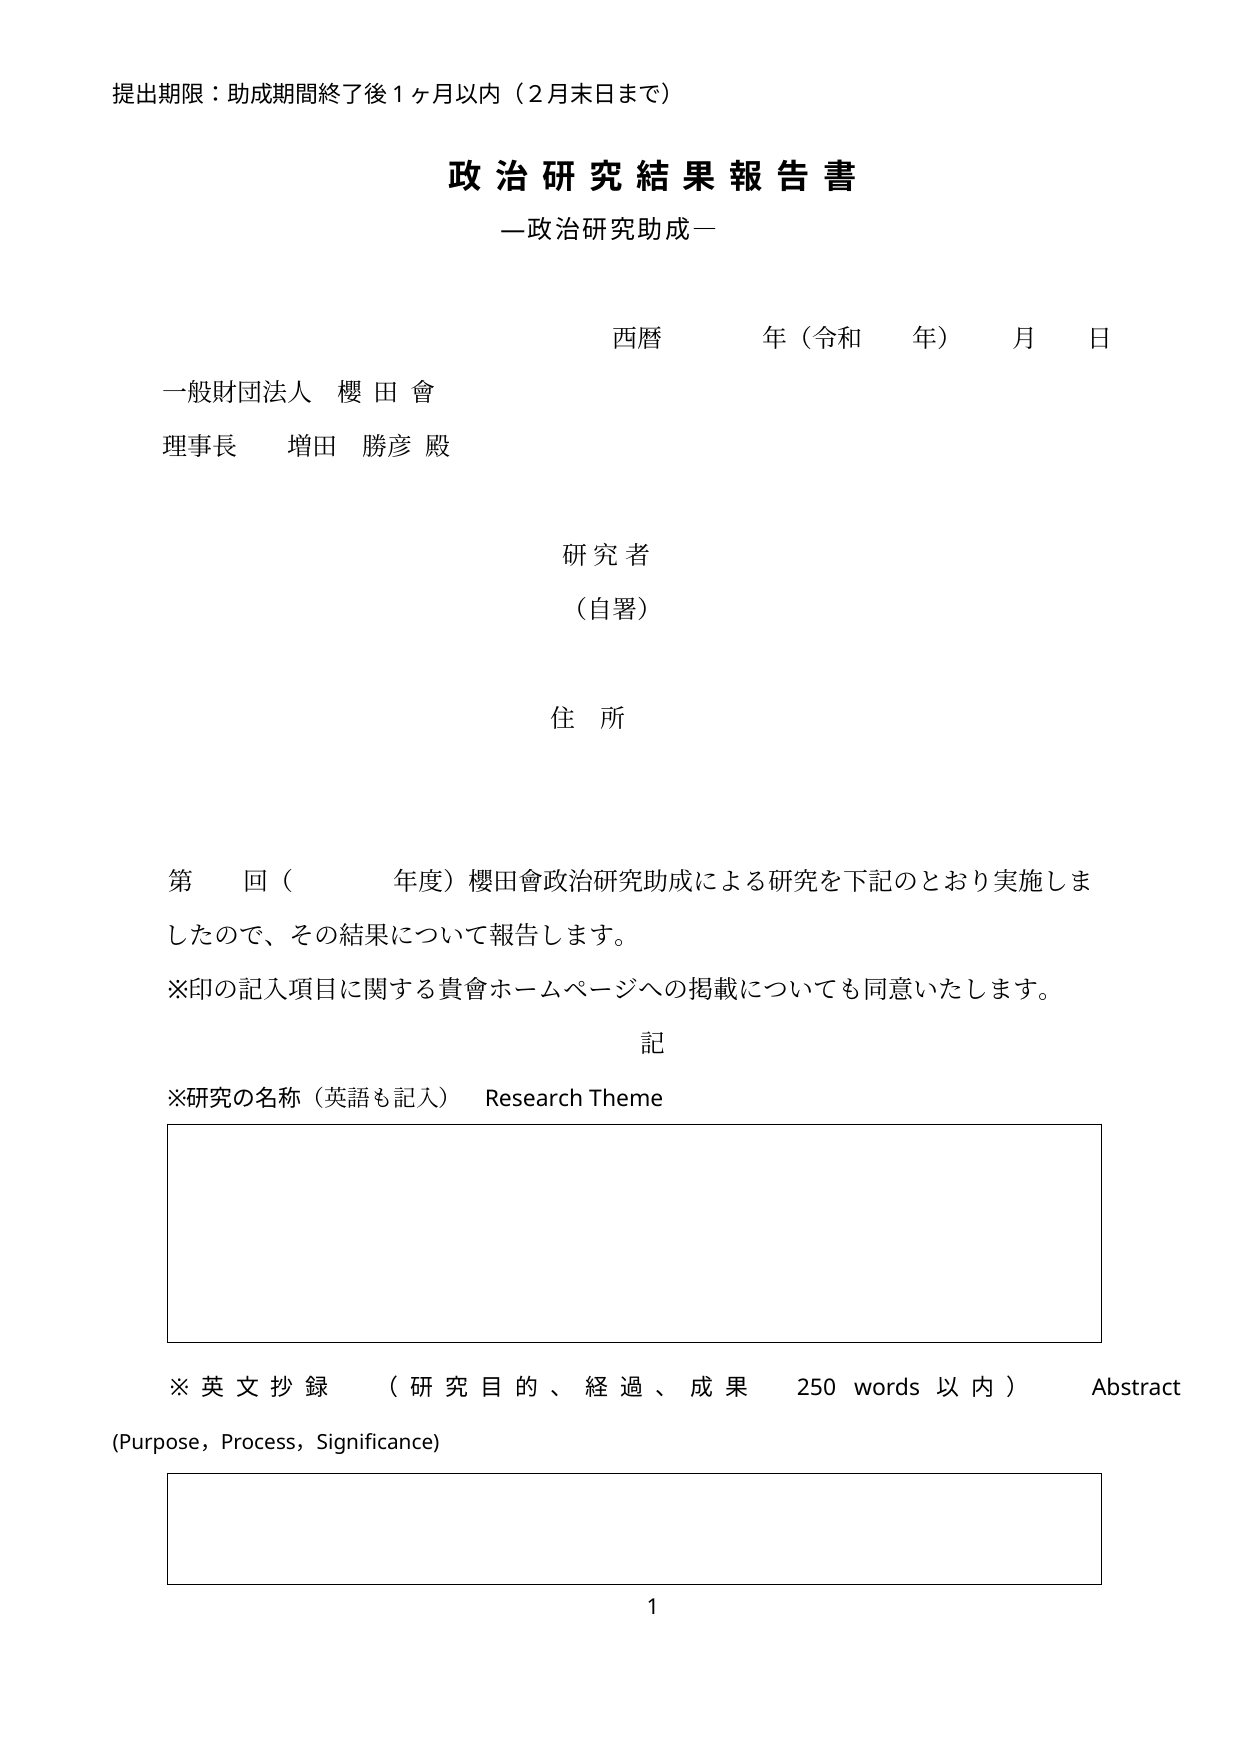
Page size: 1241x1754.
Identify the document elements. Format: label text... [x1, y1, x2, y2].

text 一般財団法人 櫻田會 [112, 364, 1193, 418]
text 住所 [112, 689, 1193, 798]
text 政治研究結果報告書 [112, 147, 1193, 201]
text 研究者 [112, 526, 1193, 581]
table_header [168, 1474, 1101, 1584]
text したので、その結果について報告します。 [123, 906, 1193, 961]
table_header [168, 1125, 1101, 1342]
text 西暦 年（令和 年） 月 日 [112, 309, 1193, 364]
text 提出期限：助成期間終了後1ヶ月以内（２月末日まで） [112, 65, 1193, 119]
text ※印の記入項目に関する貴會ホームページへの掲載についても同意いたします。 [112, 961, 1193, 1015]
text 理事長 増田 勝彦 殿 [112, 418, 1193, 526]
text ―政治研究助成― [112, 201, 1193, 255]
text ※英文抄録 （研究目的、経過、成果 250 words以内） Abstract (Purpose，Process，Significance) [112, 1359, 1193, 1467]
subtitle 記 [112, 1015, 1193, 1069]
text （自署） [112, 581, 1193, 635]
subtitle ※研究の名称（英語も記入） Research Theme [112, 1069, 1193, 1123]
text 第 回（ 年度）櫻田會政治研究助成による研究を下記のとおり実施しま [112, 852, 1193, 906]
